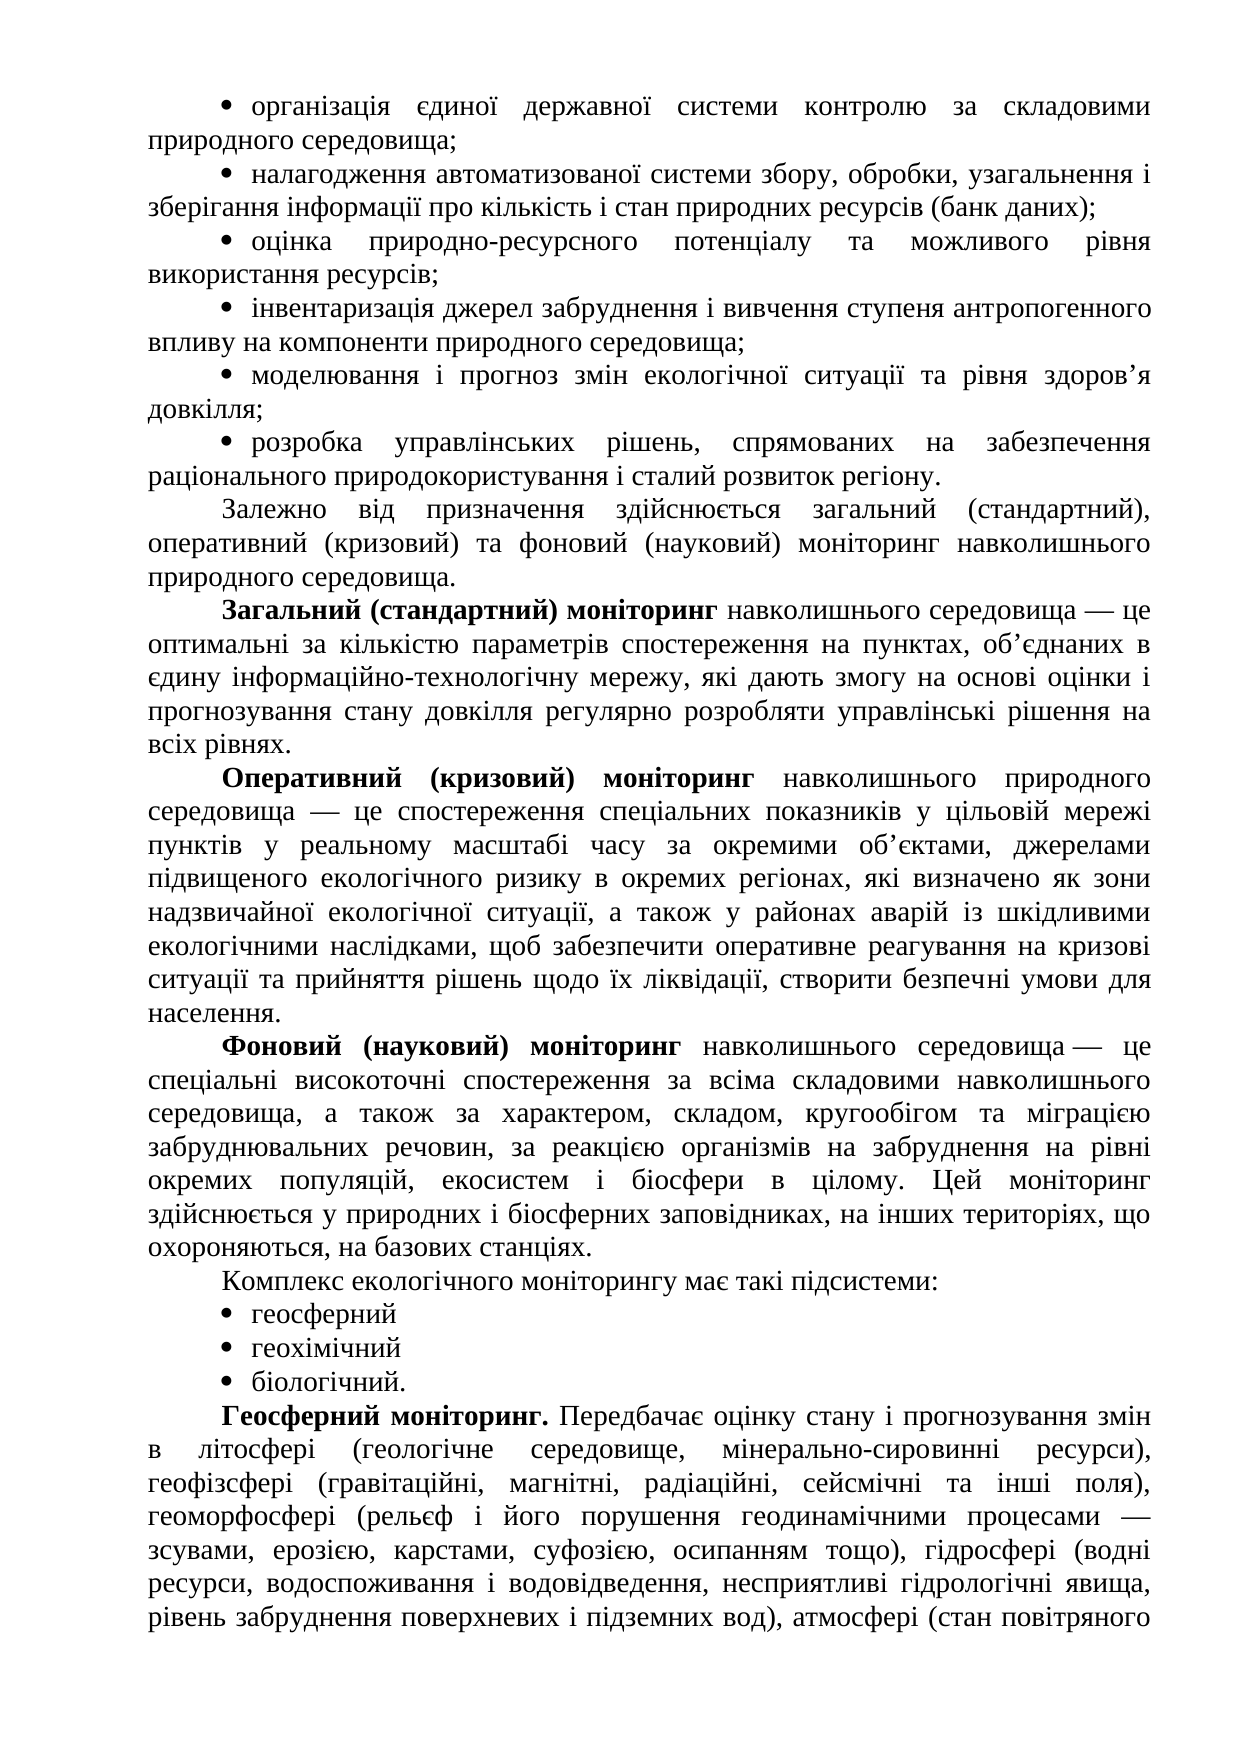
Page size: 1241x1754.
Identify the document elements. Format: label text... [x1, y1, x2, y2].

list біологічний. [148, 1364, 1152, 1398]
text Фоновий (науковий) моніторинг навколишнього середовища — це спеціальні високоточні спостереження за всіма складовими навколишнього середовища, а також за характером, складом, кругообігом та міграцією забруднювальних речовин, за реакцією організмів на забруднення на рівні окремих популяцій, екосистем і біосфери в цілому. Цей моніторинг здійснюється у природних і біосферних заповідниках, на інших територіях, що охороняються, на базових станціях. [148, 1028, 1152, 1263]
list інвентаризація джерел забруднення і вивчення ступеня антропогенного впливу на компоненти природного середовища; [148, 290, 1152, 357]
list організація єдиної державної системи контролю за складовими природного середовища; [148, 88, 1152, 156]
list геохімічний [148, 1330, 1152, 1364]
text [148, 1398, 1152, 1632]
text Загальний (стандартний) моніторинг навколишнього середовища — це оптимальні за кількістю параметрів спостереження на пунктах, об’єднаних в єдину інформаційно-технологічну мережу, які дають змогу на основі оцінки і прогнозування стану довкілля регулярно розробляти управлінські рішення на всіх рівнях. [148, 592, 1152, 760]
list налагодження автоматизованої системи збору, обробки, узагальнення і зберігання інформації про кількість і стан природних ресурсів (банк даних); [148, 156, 1152, 223]
list оцінка природно-ресурсного потенціалу та можливого рівня використання ресурсів; [148, 223, 1152, 290]
text Залежно від призначення здійснюється загальний (стандартний), оперативний (кризовий) та фоновий (науковий) моніторинг навколишнього природного середовища. [148, 492, 1152, 592]
list моделювання і прогноз змін екологічної ситуації та рівня здоров’я довкілля; [148, 357, 1152, 424]
list розробка управлінських рішень, спрямованих на забезпечення раціонального природокористування і сталий розвиток регіону. [148, 424, 1152, 492]
text Комплекс екологічного моніторингу має такі підсистеми: [148, 1263, 1152, 1297]
text Оперативний (кризовий) моніторинг навколишнього природного середовища — це спостереження спеціальних показників у цільовій мережі пунктів у реальному масштабі часу за окремими об’єктами, джерелами підвищеного екологічного ризику в окремих регіонах, які визначено як зони надзвичайної екологічної ситуації, а також у районах аварій із шкідливими екологічними наслідками, щоб забезпечити оперативне реагування на кризові ситуації та прийняття рішень щодо їх ліквідації, створити безпечні умови для населення. [148, 760, 1152, 1028]
list геосферний [148, 1297, 1152, 1330]
